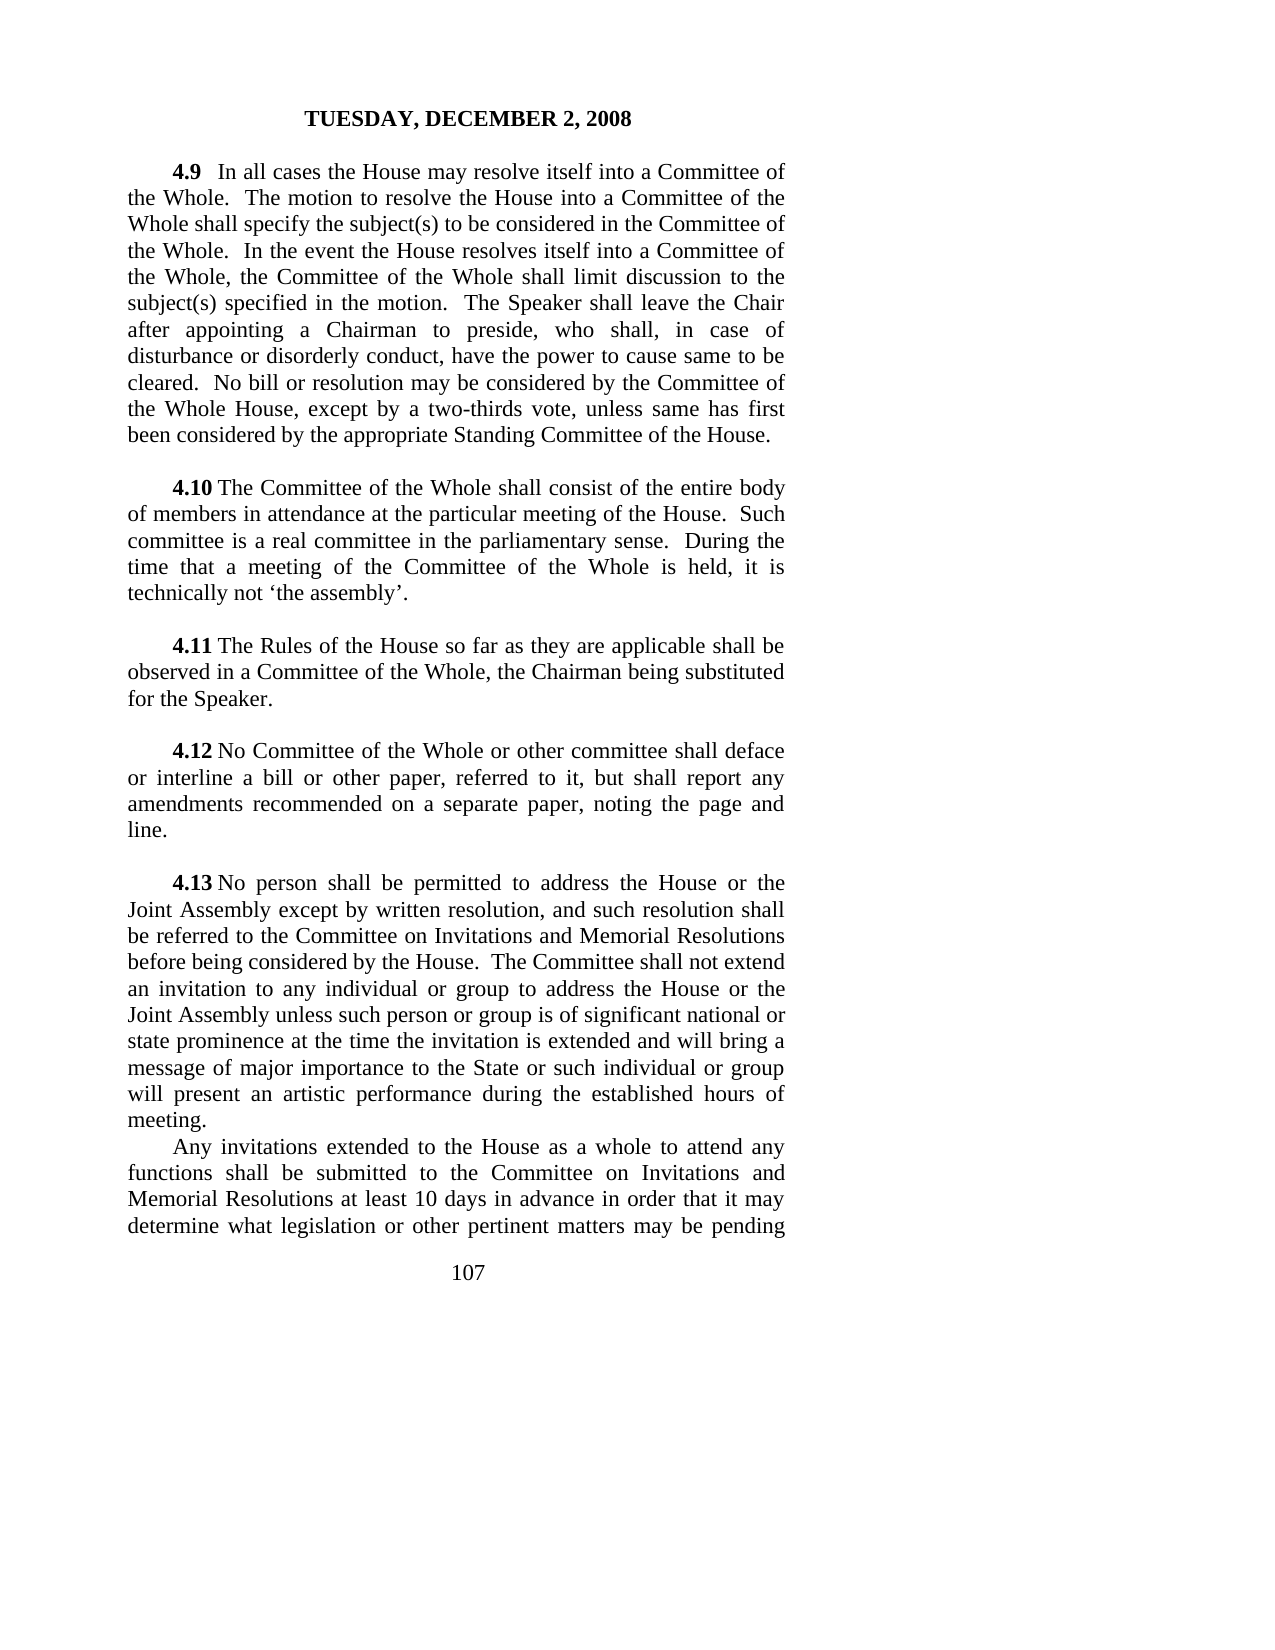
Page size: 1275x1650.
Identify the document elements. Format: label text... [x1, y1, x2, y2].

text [127, 1133, 786, 1238]
text 4.10 The Committee of the Whole shall consist of the entire body of members in attendance at the particular meeting of the House. Such committee is a real committee in the parliamentary sense. During the time that a meeting of the Committee of the Whole is held, it is technically not ‘the assembly’. [127, 474, 786, 606]
text 4.9 In all cases the House may resolve itself into a Committee of the Whole. The motion to resolve the House into a Committee of the Whole shall specify the subject(s) to be considered in the Committee of the Whole. In the event the House resolves itself into a Committee of the Whole, the Committee of the Whole shall limit discussion to the subject(s) specified in the motion. The Speaker shall leave the Chair after appointing a Chairman to preside, who shall, in case of disturbance or disorderly conduct, have the power to cause same to be cleared. No bill or resolution may be considered by the Committee of the Whole House, except by a two-thirds vote, unless same has first been considered by the appropriate Standing Committee of the House. [127, 158, 786, 448]
text 4.12 No Committee of the Whole or other committee shall deface or interline a bill or other paper, referred to it, but shall report any amendments recommended on a separate paper, noting the page and line. [127, 737, 786, 843]
text 4.13 No person shall be permitted to address the House or the Joint Assembly except by written resolution, and such resolution shall be referred to the Committee on Invitations and Memorial Resolutions before being considered by the House. The Committee shall not extend an invitation to any individual or group to address the House or the Joint Assembly unless such person or group is of significant national or state prominence at the time the invitation is extended and will bring a message of major importance to the State or such individual or group will present an artistic performance during the established hours of meeting. [127, 869, 786, 1133]
text 4.11 The Rules of the House so far as they are applicable shall be observed in a Committee of the Whole, the Chairman being substituted for the Speaker. [127, 632, 786, 711]
